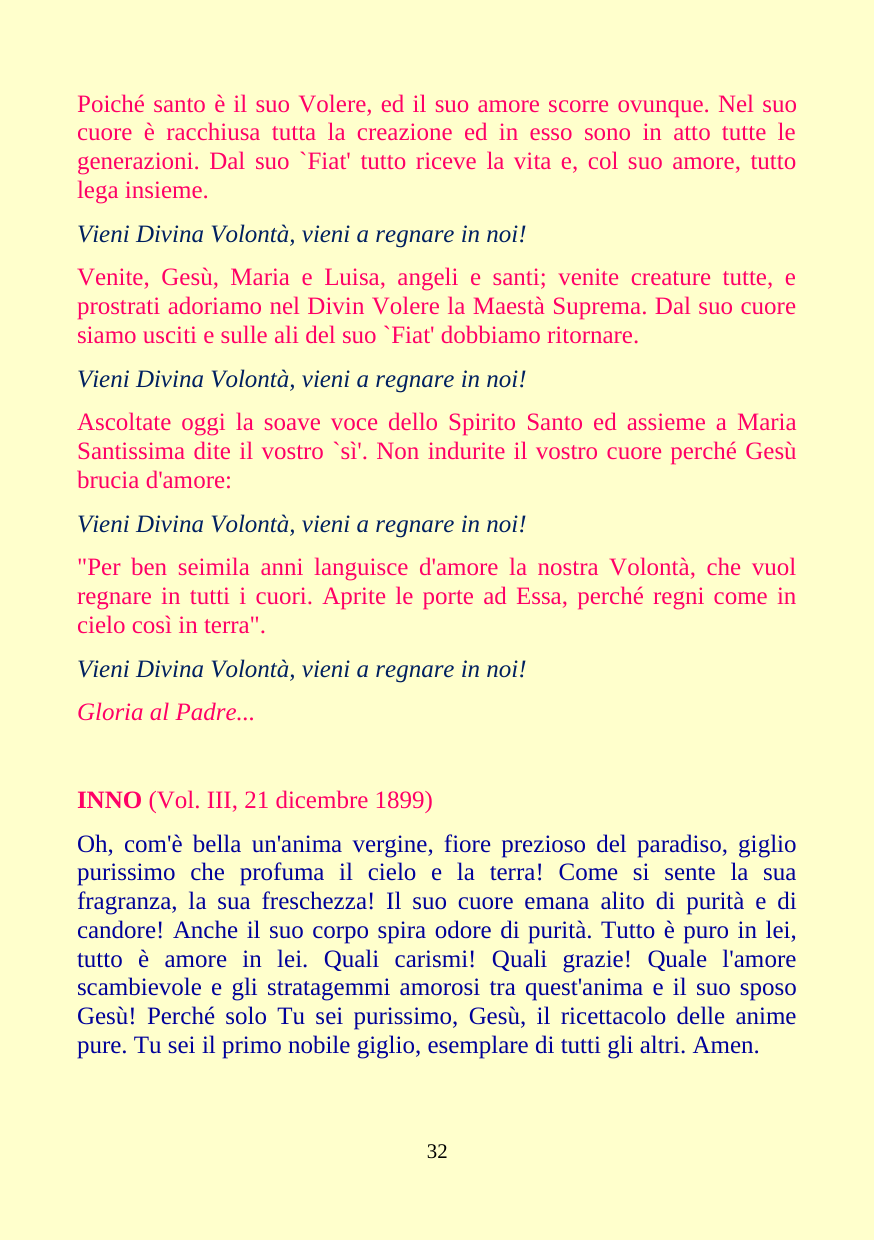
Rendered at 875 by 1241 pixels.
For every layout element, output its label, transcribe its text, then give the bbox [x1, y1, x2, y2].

text Vieni Divina Volontà, vieni a regnare in noi! [77, 654, 797, 682]
text Vieni Divina Volontà, vieni a regnare in noi! [77, 364, 797, 392]
text Gloria al Padre... [77, 697, 797, 726]
text Vieni Divina Volontà, vieni a regnare in noi! [77, 509, 797, 537]
text INNO (Vol. III, 21 dicembre 1899) [77, 785, 797, 814]
text Vieni Divina Volontà, vieni a regnare in noi! [77, 219, 797, 247]
text Oh, com'è bella un'anima vergine, fiore prezioso del paradiso, giglio purissimo che profuma il cielo e la terra! Come si sente la sua fragranza, la sua freschezza! Il suo cuore emana alito di purità e di candore! Anche il suo corpo spira odore di purità. Tutto è puro in lei, tutto è amore in lei. Quali carismi! Quali grazie! Quale l'amore scambievole e gli stratagemmi amorosi tra quest'anima e il suo sposo Gesù! Perché solo Tu sei purissimo, Gesù, il ricettacolo delle anime pure. Tu sei il primo nobile giglio, esemplare di tutti gli altri. Amen. [77, 829, 797, 1059]
text "Per ben seimila anni languisce d'amore la nostra Volontà, che vuol regnare in tutti i cuori. Aprite le porte ad Essa, perché regni come in cielo così in terra". [77, 552, 797, 639]
text Ascoltate oggi la soave voce dello Spirito Santo ed assieme a Maria Santissima dite il vostro `sì'. Non indurite il vostro cuore perché Gesù brucia d'amore: [77, 407, 797, 494]
text Poiché santo è il suo Volere, ed il suo amore scorre ovunque. Nel suo cuore è racchiusa tutta la creazione ed in esso sono in atto tutte le generazioni. Dal suo `Fiat' tutto riceve la vita e, col suo amore, tutto lega insieme. [77, 89, 797, 204]
text Venite, Gesù, Maria e Luisa, angeli e santi; venite creature tutte, e prostrati adoriamo nel Divin Volere la Maestà Suprema. Dal suo cuore siamo usciti e sulle ali del suo `Fiat' dobbiamo ritornare. [77, 262, 797, 349]
